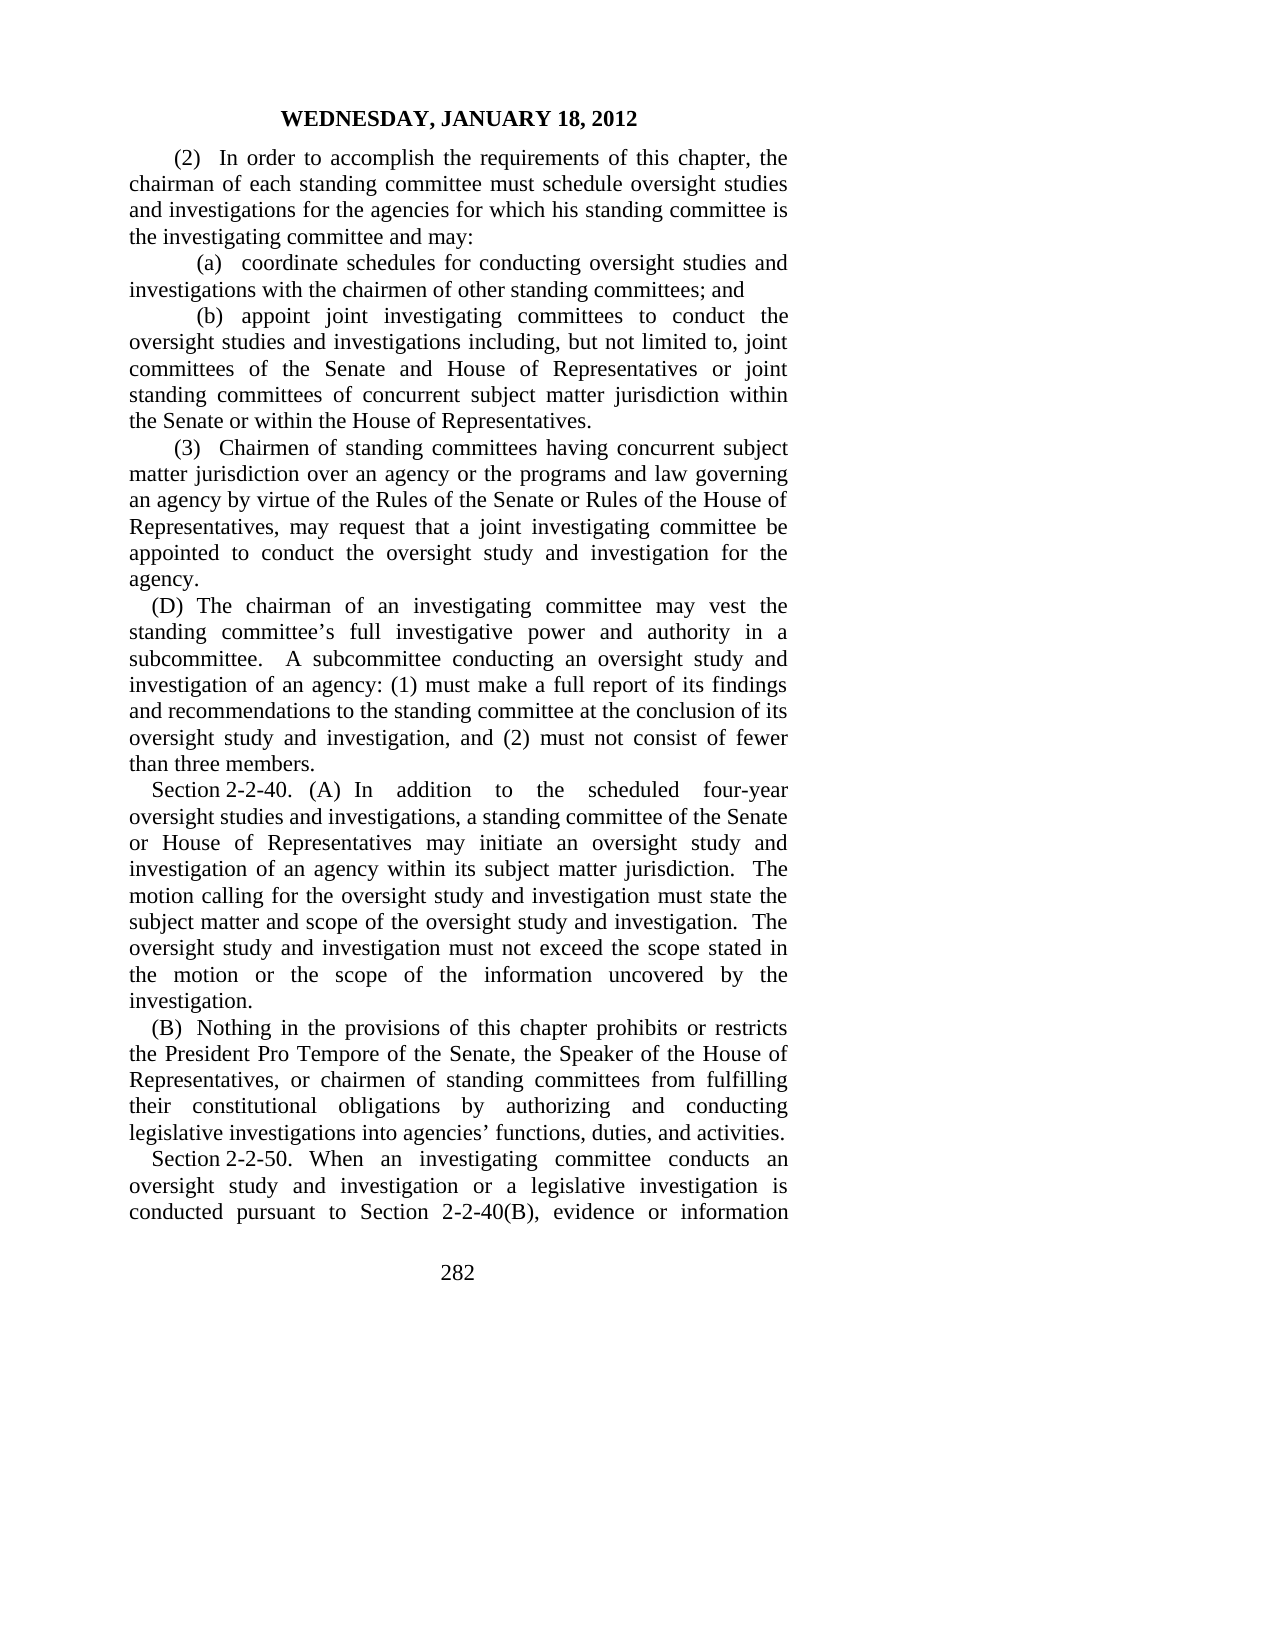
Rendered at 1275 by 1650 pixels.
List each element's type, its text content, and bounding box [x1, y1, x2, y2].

text Section 2-2-40. (A) In addition to the scheduled four-year oversight studies and investigations, a standing committee of the Senate or House of Representatives may initiate an oversight study and investigation of an agency within its subject matter jurisdiction. The motion calling for the oversight study and investigation must state the subject matter and scope of the oversight study and investigation. The oversight study and investigation must not exceed the scope stated in the motion or the scope of the information uncovered by the investigation. [129, 776, 789, 1013]
text (B) Nothing in the provisions of this chapter prohibits or restricts the President Pro Tempore of the Senate, the Speaker of the House of Representatives, or chairmen of standing committees from fulfilling their constitutional obligations by authorizing and conducting legislative investigations into agencies’ functions, duties, and activities. [129, 1013, 789, 1145]
text (3) Chairmen of standing committees having concurrent subject matter jurisdiction over an agency or the programs and law governing an agency by virtue of the Rules of the Senate or Rules of the House of Representatives, may request that a joint investigating committee be appointed to conduct the oversight study and investigation for the agency. [129, 434, 789, 592]
text (D) The chairman of an investigating committee may vest the standing committee’s full investigative power and authority in a subcommittee. A subcommittee conducting an oversight study and investigation of an agency: (1) must make a full report of its findings and recommendations to the standing committee at the conclusion of its oversight study and investigation, and (2) must not consist of fewer than three members. [129, 592, 789, 776]
text (a) coordinate schedules for conducting oversight studies and investigations with the chairmen of other standing committees; and [129, 249, 789, 302]
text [129, 1145, 789, 1224]
text (2) In order to accomplish the requirements of this chapter, the chairman of each standing committee must schedule oversight studies and investigations for the agencies for which his standing committee is the investigating committee and may: [129, 144, 789, 249]
text (b) appoint joint investigating committees to conduct the oversight studies and investigations including, but not limited to, joint committees of the Senate and House of Representatives or joint standing committees of concurrent subject matter jurisdiction within the Senate or within the House of Representatives. [129, 302, 789, 434]
